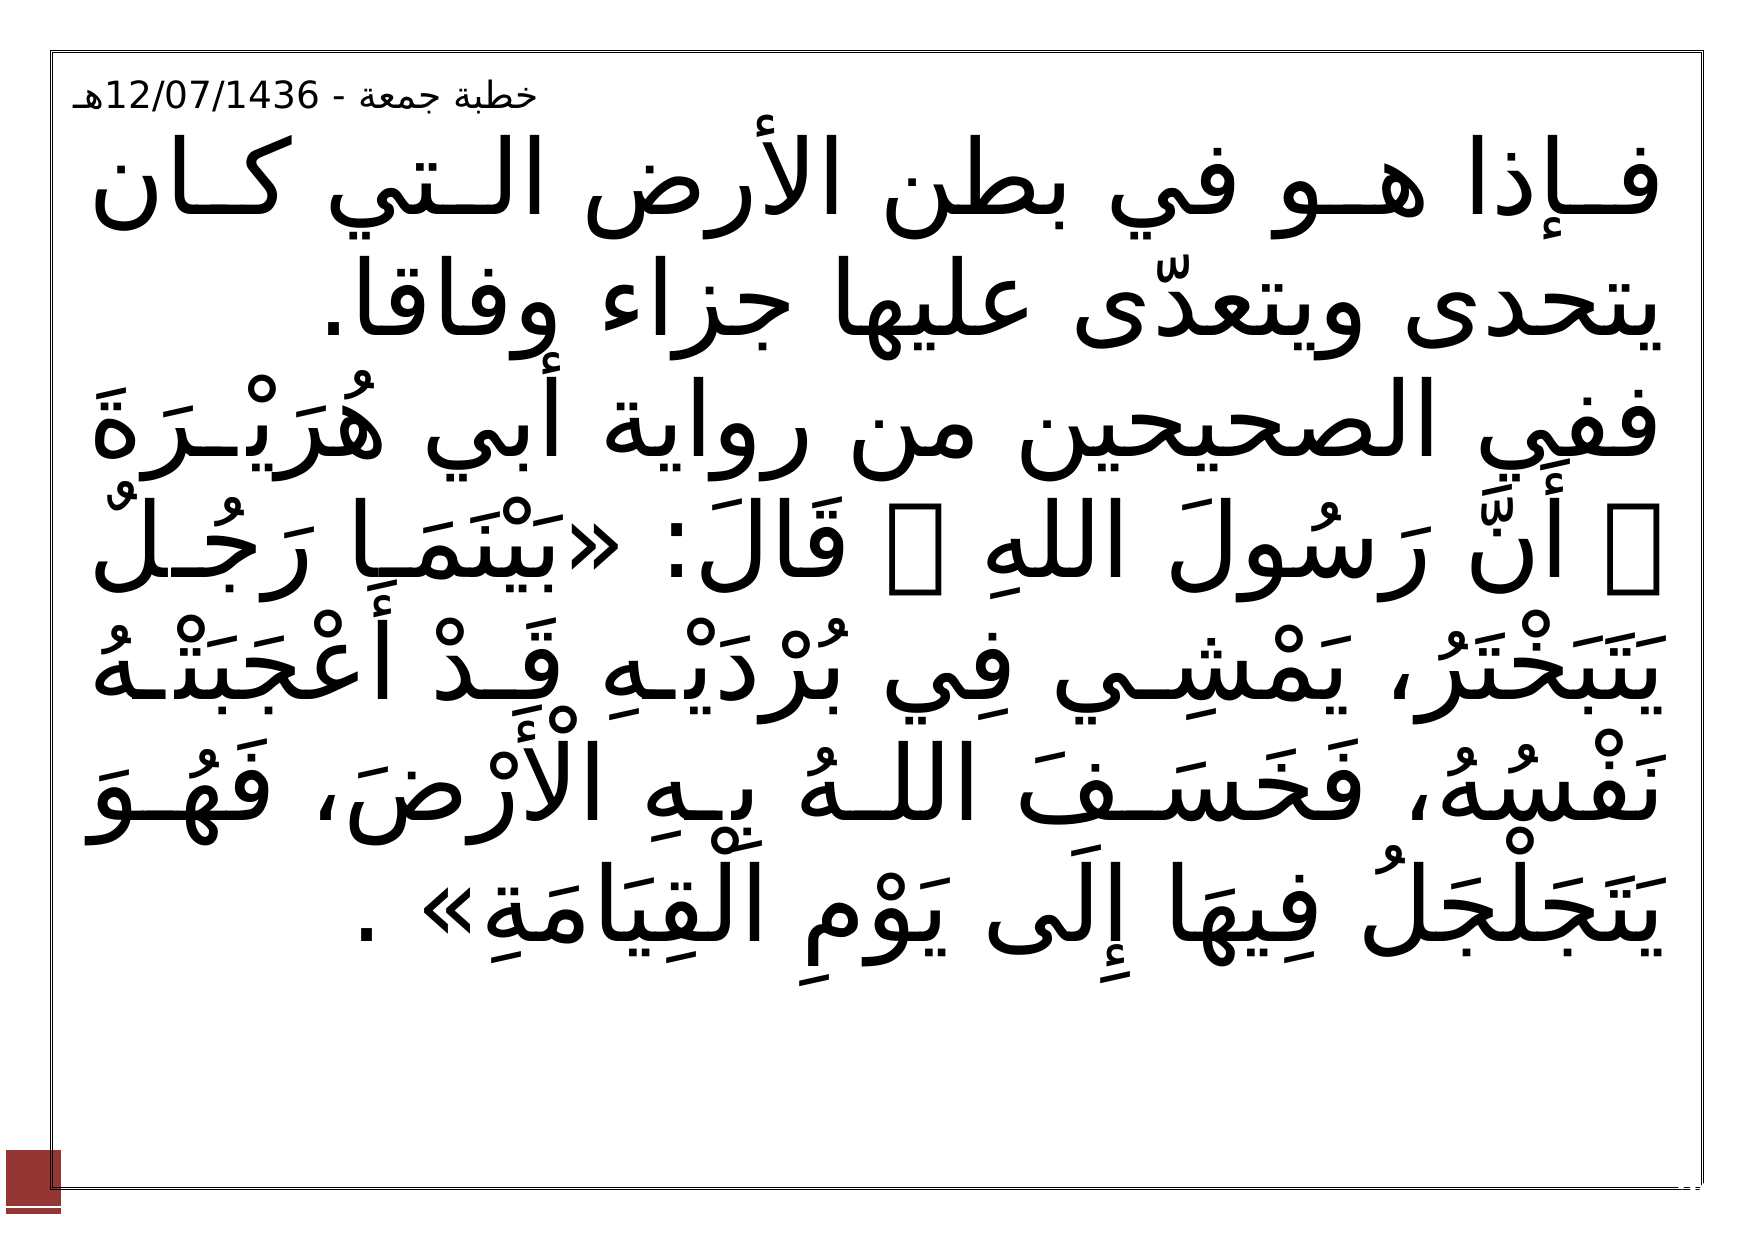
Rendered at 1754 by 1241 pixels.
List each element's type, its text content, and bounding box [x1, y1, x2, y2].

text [89, 117, 1665, 360]
text ففي الصحيحين من رواية أبي هُرَيْرَةَ أَنَّ رَسُولَ اللهِ قَالَ: «بَيْنَمَا رَجُلٌ يَتَبَخْتَرُ، يَمْشِي فِي بُرْدَيْهِ قَدْ أَعْجَبَتْهُ نَفْسُهُ، فَخَسَفَ اللهُ بِهِ الْأَرْضَ، فَهُوَ يَتَجَلْجَلُ فِيهَا إِلَى يَوْمِ الْقِيَامَةِ» . [89, 360, 1665, 966]
